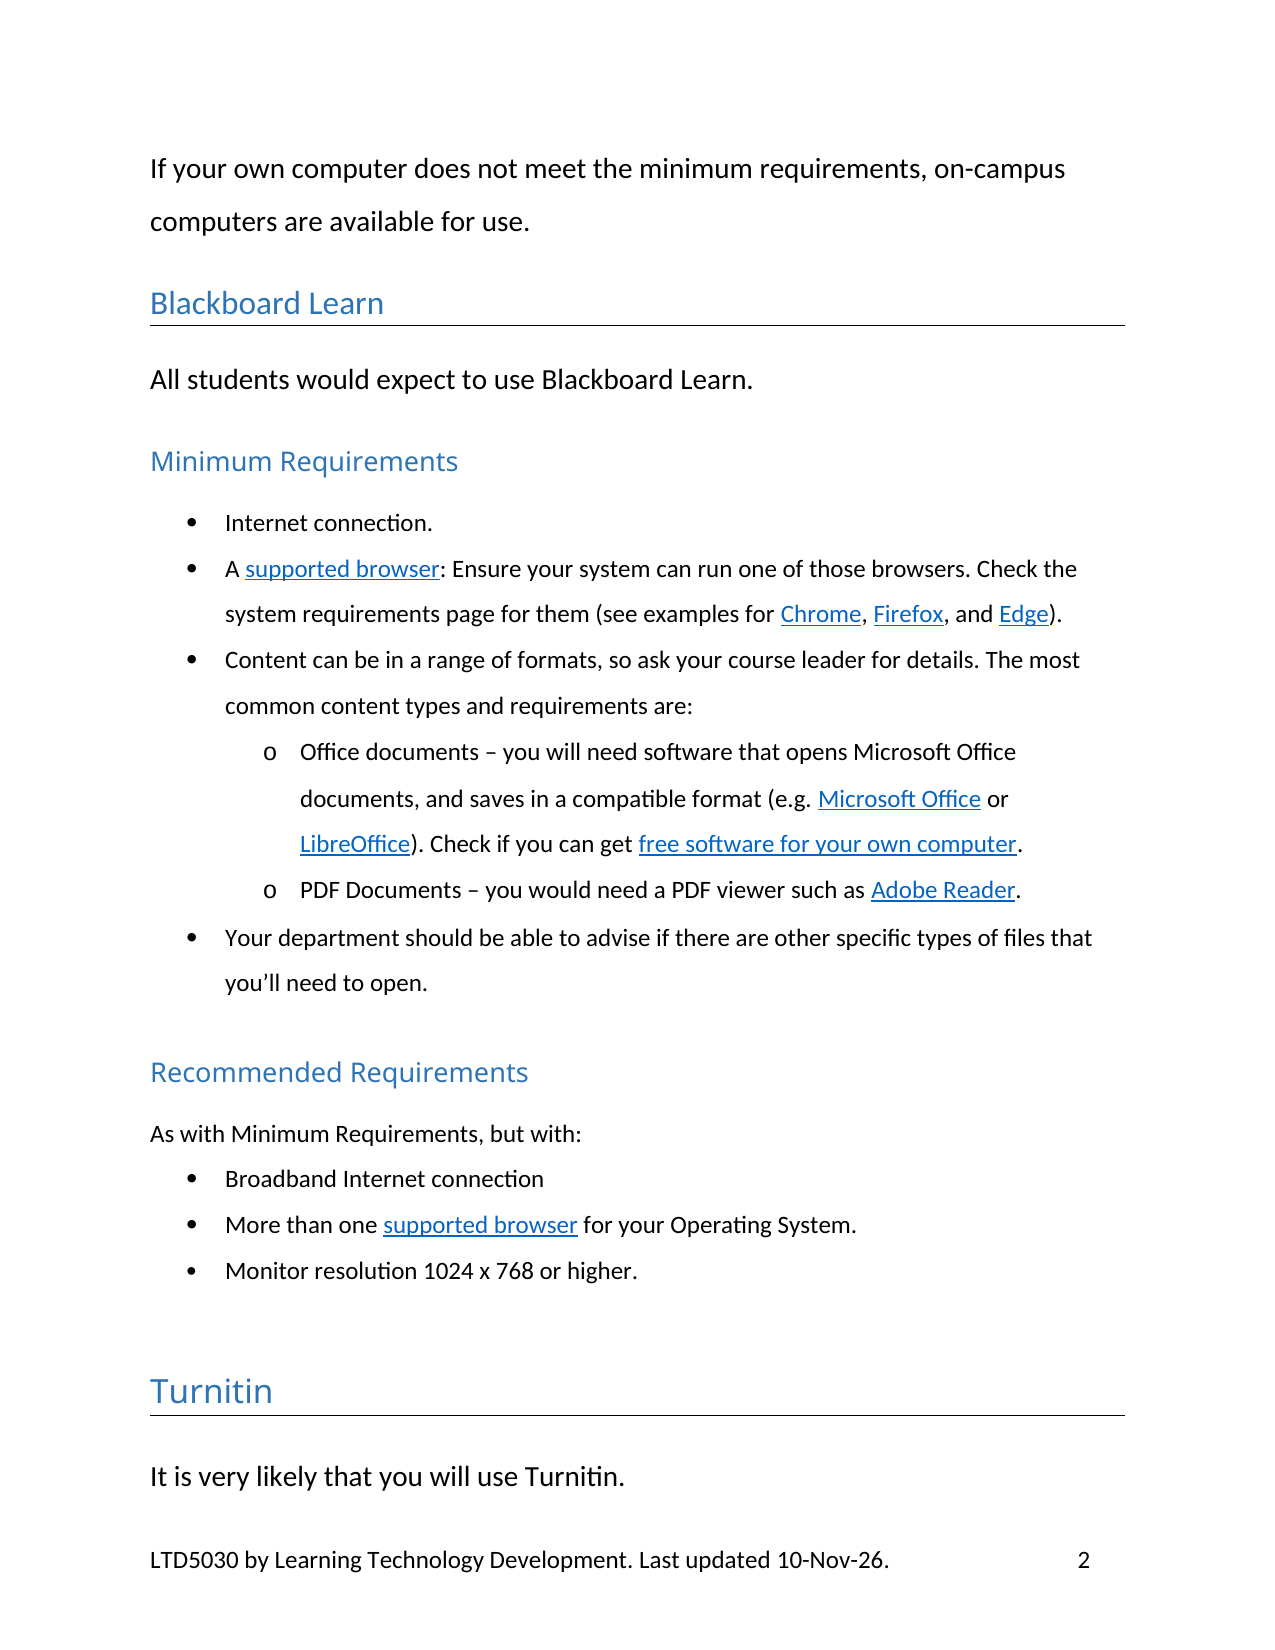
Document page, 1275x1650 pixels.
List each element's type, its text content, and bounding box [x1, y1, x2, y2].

text All students would expect to use Blackboard Learn. [150, 361, 1125, 397]
list Internet connection. [187, 507, 1125, 538]
subtitle Blackboard Learn [150, 282, 1125, 325]
list Your department should be able to advise if there are other specific types of files that you’ll need to open. [187, 922, 1125, 998]
list Content can be in a range of formats, so ask your course leader for details. The most common content types and requirements are: [187, 644, 1125, 721]
text It is very likely that you will use Turnitin. [150, 1458, 1125, 1494]
list A supported browser: Ensure your system can run one of those browsers. Check the system requirements page for them (see examples for Chrome, Firefox, and Edge). [187, 553, 1125, 629]
list Monitor resolution 1024 x 768 or higher. [187, 1255, 1125, 1286]
subtitle Minimum Requirements [150, 442, 1125, 479]
subtitle Recommended Requirements [150, 1053, 1125, 1090]
list PDF Documents – you would need a PDF viewer such as Adobe Reader. [262, 874, 1125, 906]
text As with Minimum Requirements, but with: [150, 1118, 1125, 1148]
subtitle Turnitin [150, 1368, 1125, 1415]
text If your own computer does not meet the minimum requirements, on-campus computers are available for use. [150, 150, 1125, 239]
list Office documents – you will need software that opens Microsoft Office documents, and saves in a compatible format (e.g. Microsoft Office or LibreOffice). Check if you can get free software for your own computer. [262, 736, 1125, 859]
list More than one supported browser for your Operating System. [187, 1209, 1125, 1240]
list Broadband Internet connection [187, 1164, 1125, 1194]
